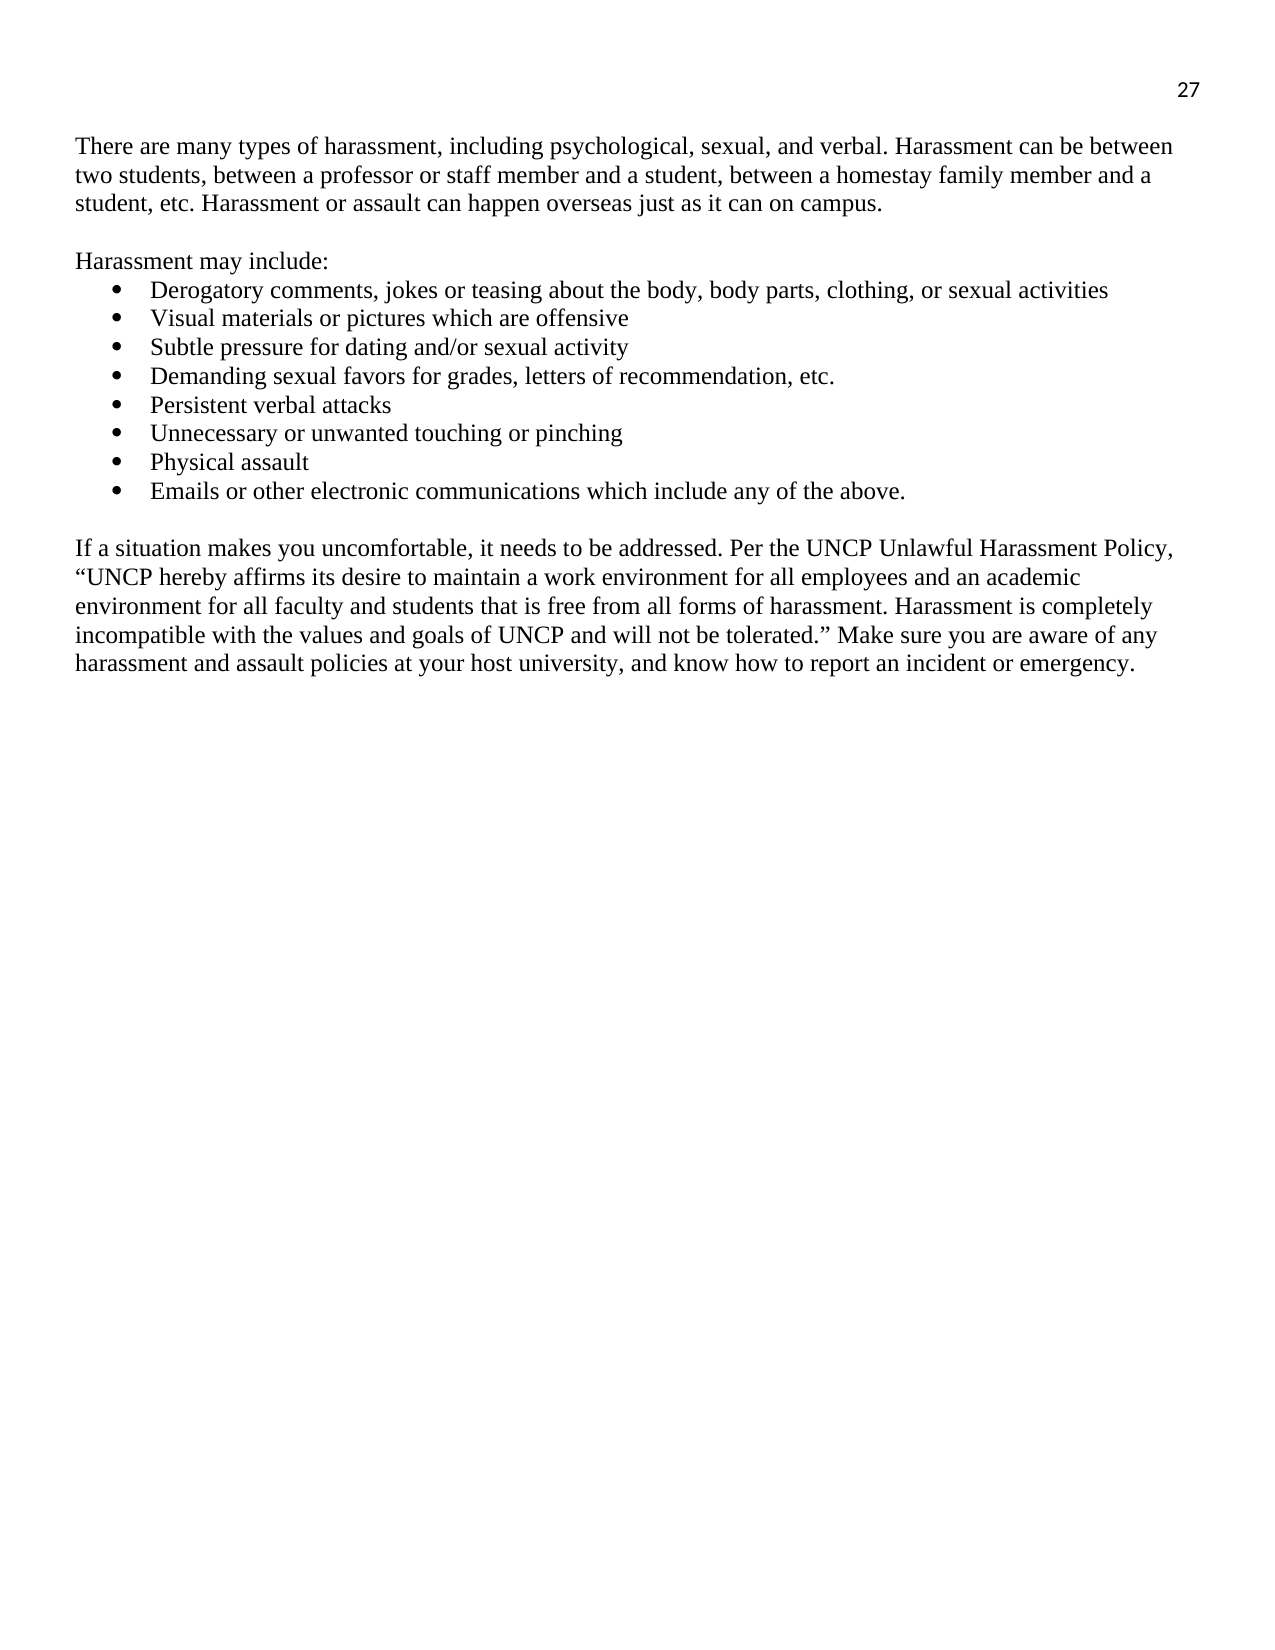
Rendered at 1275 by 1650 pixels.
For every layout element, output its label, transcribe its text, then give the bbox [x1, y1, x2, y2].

text If a situation makes you uncomfortable, it needs to be addressed. Per the UNCP Unlawful Harassment Policy, “UNCP hereby affirms its desire to maintain a work environment for all employees and an academic environment for all faculty and students that is free from all forms of harassment. Harassment is completely incompatible with the values and goals of UNCP and will not be tolerated.” Make sure you are aware of any harassment and assault policies at your host university, and know how to report an incident or emergency. [75, 533, 1200, 677]
list Derogatory comments, jokes or teasing about the body, body parts, clothing, or sexual activities [112, 275, 1200, 303]
list Subtle pressure for dating and/or sexual activity [112, 332, 1200, 361]
text Harassment may include: [75, 246, 1200, 275]
text There are many types of harassment, including psychological, sexual, and verbal. Harassment can be between two students, between a professor or staff member and a student, between a homestay family member and a student, etc. Harassment or assault can happen overseas just as it can on campus. [75, 131, 1200, 217]
list Physical assault [112, 447, 1200, 476]
list Unnecessary or unwanted touching or pinching [112, 418, 1200, 447]
list Emails or other electronic communications which include any of the above. [112, 476, 1200, 505]
list Demanding sexual favors for grades, letters of recommendation, etc. [112, 361, 1200, 390]
list Visual materials or pictures which are offensive [112, 303, 1200, 332]
list Persistent verbal attacks [112, 390, 1200, 418]
